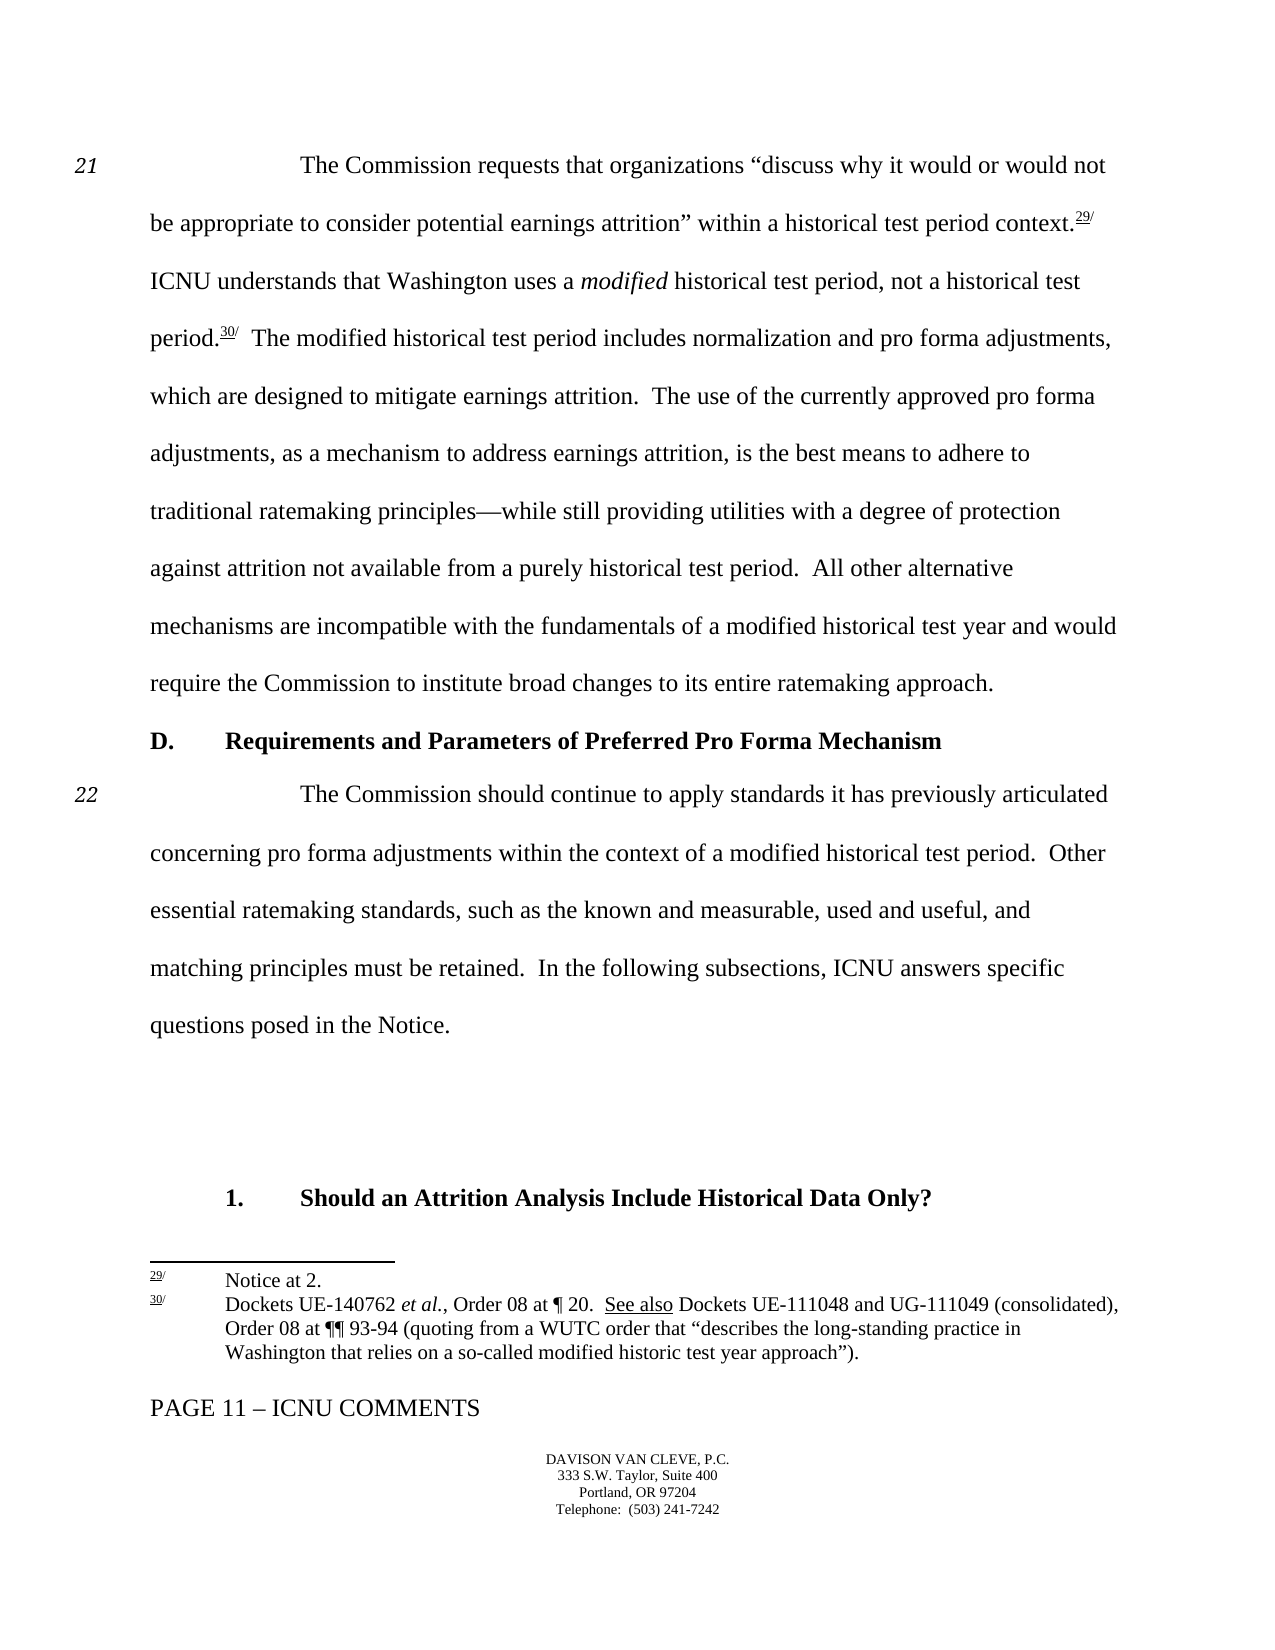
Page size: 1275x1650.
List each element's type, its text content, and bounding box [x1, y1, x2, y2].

text The Commission should continue to apply standards it has previously articulated concerning pro forma adjustments within the context of a modified historical test period. Other essential ratemaking standards, such as the known and measurable, used and useful, and matching principles must be retained. In the following subsections, ICNU answers specific questions posed in the Notice. [75, 779, 1125, 1039]
text D. Requirements and Parameters of Preferred Pro Forma Mechanism [150, 726, 1125, 754]
text 1. Should an Attrition Analysis Include Historical Data Only? [150, 1183, 1125, 1211]
text The Commission requests that organizations “discuss why it would or would not be appropriate to consider potential earnings attrition” within a historical test period context./ ICNU understands that Washington uses a modified historical test period, not a historical test period./ The modified historical test period includes normalization and pro forma adjustments, which are designed to mitigate earnings attrition. The use of the currently approved pro forma adjustments, as a mechanism to address earnings attrition, is the best means to adhere to traditional ratemaking principles—while still providing utilities with a degree of protection against attrition not available from a purely historical test period. All other alternative mechanisms are incompatible with the fundamentals of a modified historical test year and would require the Commission to institute broad changes to its entire ratemaking approach. [75, 150, 1125, 697]
